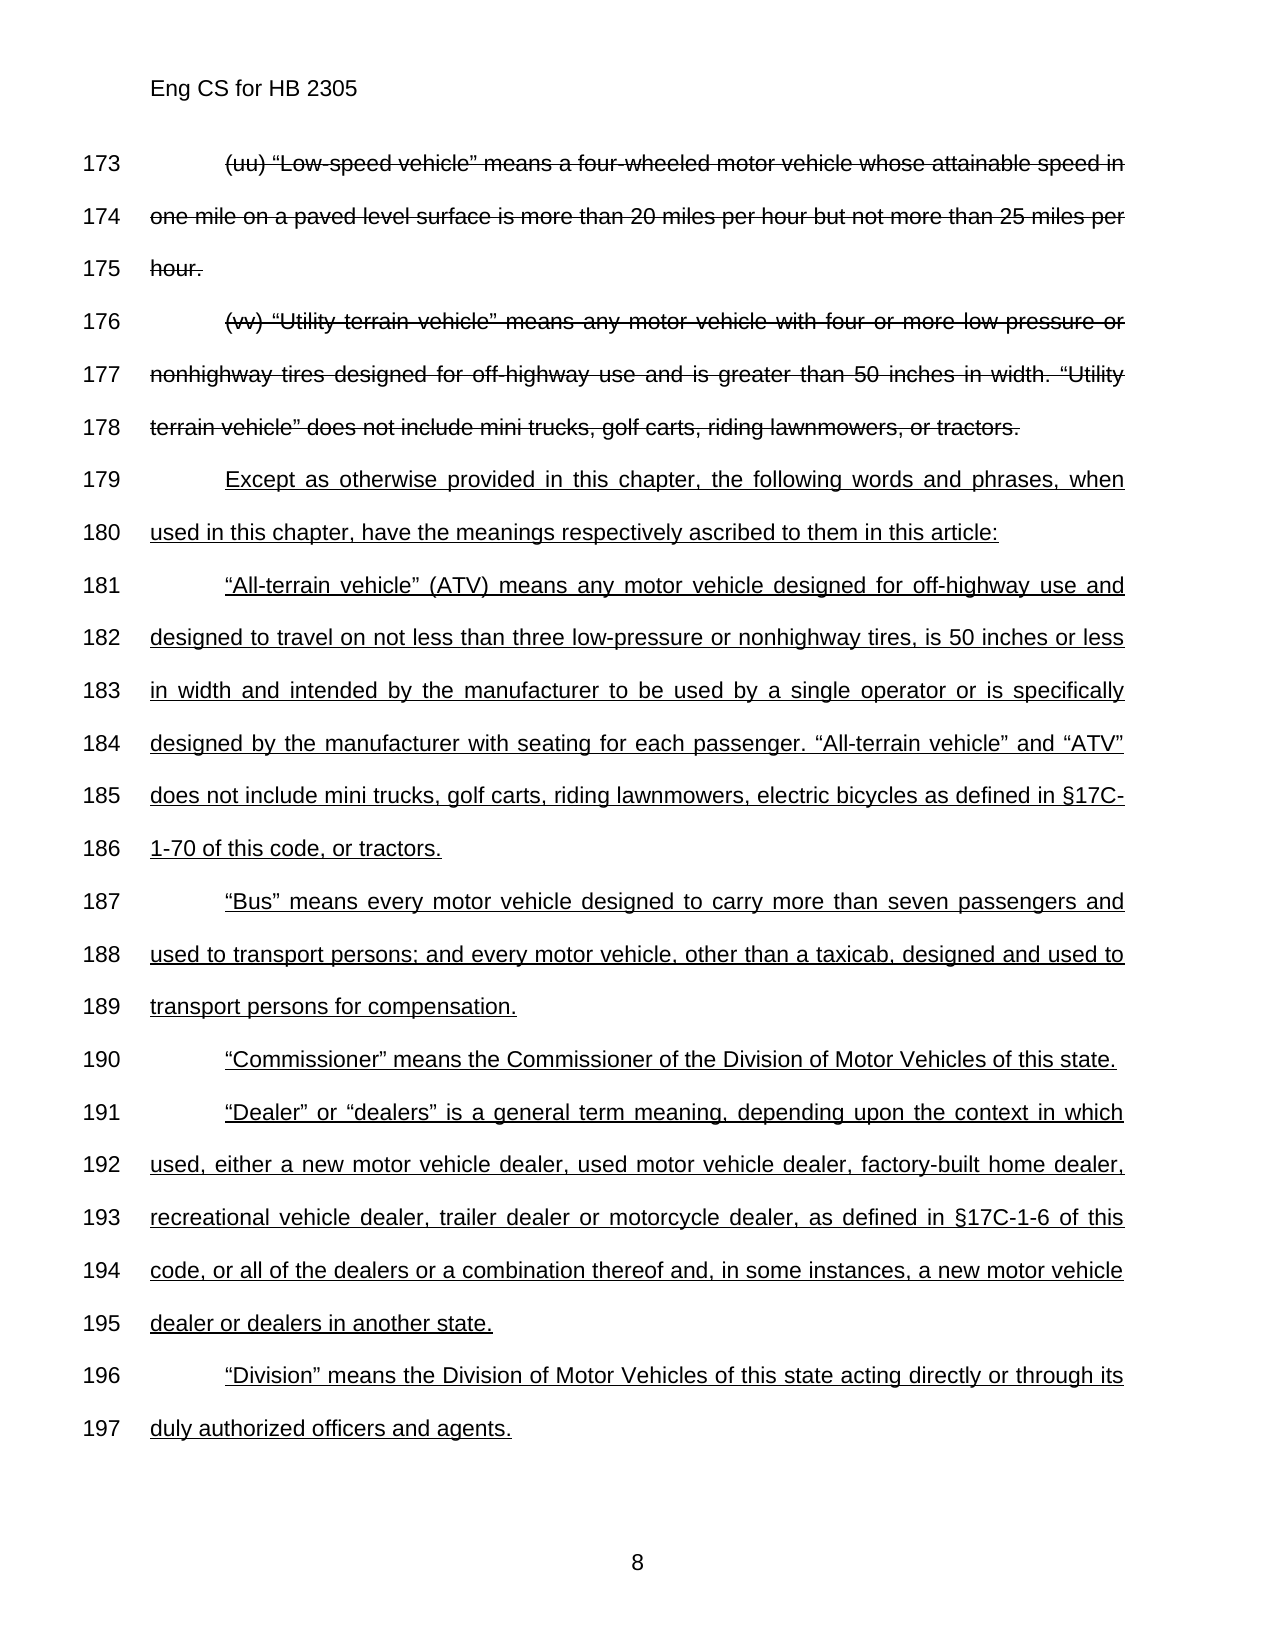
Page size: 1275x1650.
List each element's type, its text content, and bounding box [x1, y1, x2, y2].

text Except as otherwise provided in this chapter, the following words and phrases, when used in this chapter, have the meanings respectively ascribed to them in this article: [150, 466, 1125, 545]
text (uu) “Low-speed vehicle” means a four-wheeled motor vehicle whose attainable speed in one mile on a paved level surface is more than 20 miles per hour but not more than 25 miles per hour. [150, 150, 1125, 217]
text “Division” means the Division of Motor Vehicles of this state acting directly or through its duly authorized officers and agents. [150, 1362, 1125, 1441]
text “Bus” means every motor vehicle designed to carry more than seven passengers and used to transport persons; and every motor vehicle, other than a taxicab, designed and used to transport persons for compensation. [150, 888, 1125, 963]
text “Dealer” or “dealers” is a general term meaning, depending upon the context in which used, either a new motor vehicle dealer, used motor vehicle dealer, factory-built home dealer, recreational vehicle dealer, trailer dealer or motorcycle dealer, as defined in §17C-1-6 of this code, or all of the dealers or a combination thereof and, in some instances, a new motor vehicle dealer or dealers in another state. [150, 1175, 1125, 1227]
text “All-terrain vehicle” (ATV) means any motor vehicle designed for off-highway use and designed to travel on not less than three low-pressure or nonhighway tires, is 50 inches or less in width and intended by the manufacturer to be used by a single operator or is specifically designed by the manufacturer with seating for each passenger. “All-terrain vehicle” and “ATV” does not include mini trucks, golf carts, riding lawnmowers, electric bicycles as defined in §17C-1-70 of this code, or tractors. [150, 648, 1125, 700]
text “All-terrain vehicle” (ATV) means any motor vehicle designed for off-highway use and designed to travel on not less than three low-pressure or nonhighway tires, is 50 inches or less in width and intended by the manufacturer to be used by a single operator or is specifically designed by the manufacturer with seating for each passenger. “All-terrain vehicle” and “ATV” does not include mini trucks, golf carts, riding lawnmowers, electric bicycles as defined in §17C-1-70 of this code, or tractors. [150, 701, 1125, 805]
text “Bus” means every motor vehicle designed to carry more than seven passengers and used to transport persons; and every motor vehicle, other than a taxicab, designed and used to transport persons for compensation. [150, 965, 1125, 1020]
text “Commissioner” means the Commissioner of the Division of Motor Vehicles of this state. [150, 1046, 1125, 1072]
text “Dealer” or “dealers” is a general term meaning, depending upon the context in which used, either a new motor vehicle dealer, used motor vehicle dealer, factory-built home dealer, recreational vehicle dealer, trailer dealer or motorcycle dealer, as defined in §17C-1-6 of this code, or all of the dealers or a combination thereof and, in some instances, a new motor vehicle dealer or dealers in another state. [150, 1228, 1125, 1336]
text (vv) “Utility terrain vehicle” means any motor vehicle with four or more low-pressure or nonhighway tires designed for off-highway use and is greater than 50 inches in width. “Utility terrain vehicle” does not include mini trucks, golf carts, riding lawnmowers, or tractors. [150, 308, 1125, 375]
text “Dealer” or “dealers” is a general term meaning, depending upon the context in which used, either a new motor vehicle dealer, used motor vehicle dealer, factory-built home dealer, recreational vehicle dealer, trailer dealer or motorcycle dealer, as defined in §17C-1-6 of this code, or all of the dealers or a combination thereof and, in some instances, a new motor vehicle dealer or dealers in another state. [150, 1099, 1125, 1174]
text (vv) “Utility terrain vehicle” means any motor vehicle with four or more low-pressure or nonhighway tires designed for off-highway use and is greater than 50 inches in width. “Utility terrain vehicle” does not include mini trucks, golf carts, riding lawnmowers, or tractors. [150, 376, 1125, 440]
text “All-terrain vehicle” (ATV) means any motor vehicle designed for off-highway use and designed to travel on not less than three low-pressure or nonhighway tires, is 50 inches or less in width and intended by the manufacturer to be used by a single operator or is specifically designed by the manufacturer with seating for each passenger. “All-terrain vehicle” and “ATV” does not include mini trucks, golf carts, riding lawnmowers, electric bicycles as defined in §17C-1-70 of this code, or tractors. [150, 806, 1125, 862]
text (uu) “Low-speed vehicle” means a four-wheeled motor vehicle whose attainable speed in one mile on a paved level surface is more than 20 miles per hour but not more than 25 miles per hour. [150, 218, 1125, 282]
text “All-terrain vehicle” (ATV) means any motor vehicle designed for off-highway use and designed to travel on not less than three low-pressure or nonhighway tires, is 50 inches or less in width and intended by the manufacturer to be used by a single operator or is specifically designed by the manufacturer with seating for each passenger. “All-terrain vehicle” and “ATV” does not include mini trucks, golf carts, riding lawnmowers, electric bicycles as defined in §17C-1-70 of this code, or tractors. [150, 572, 1125, 647]
